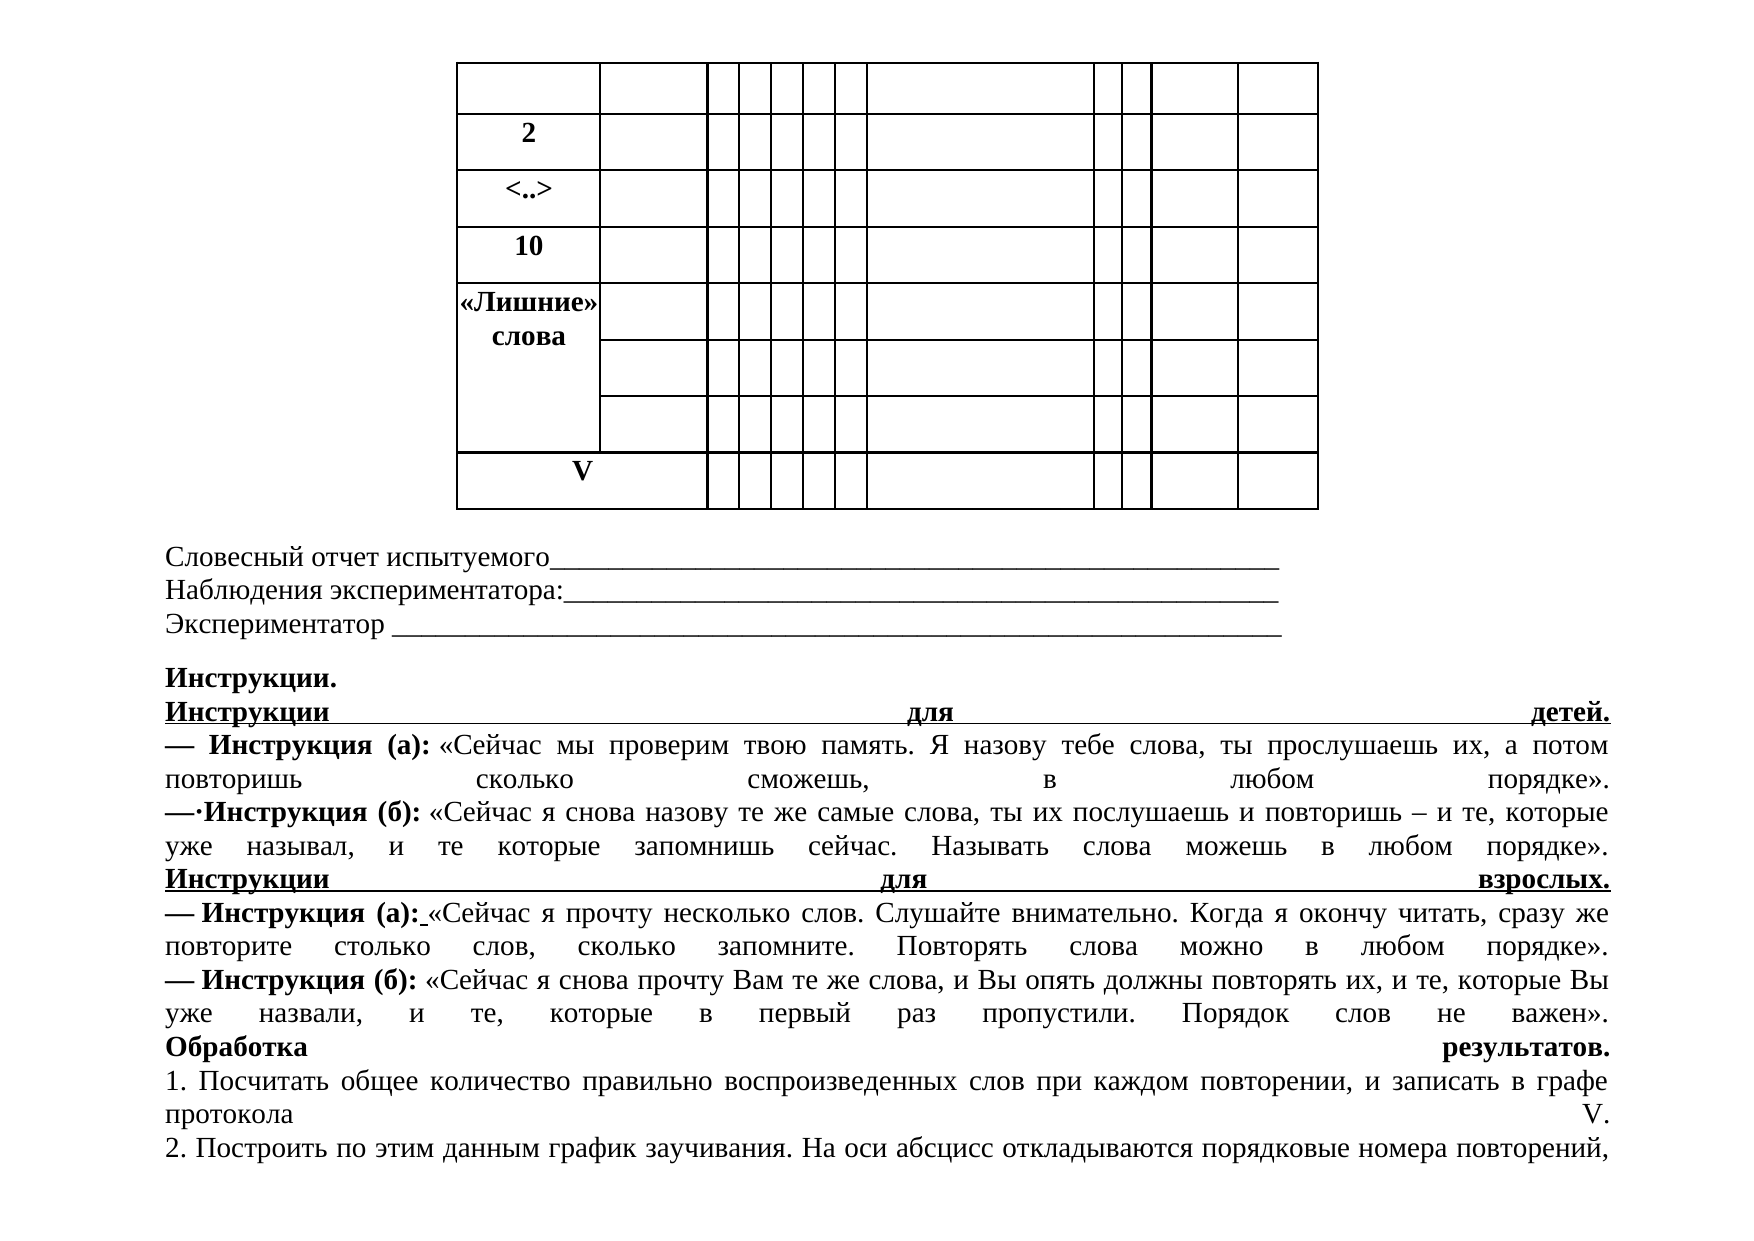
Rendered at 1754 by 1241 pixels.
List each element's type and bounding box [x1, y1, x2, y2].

table_header [118, 15, 1657, 1210]
